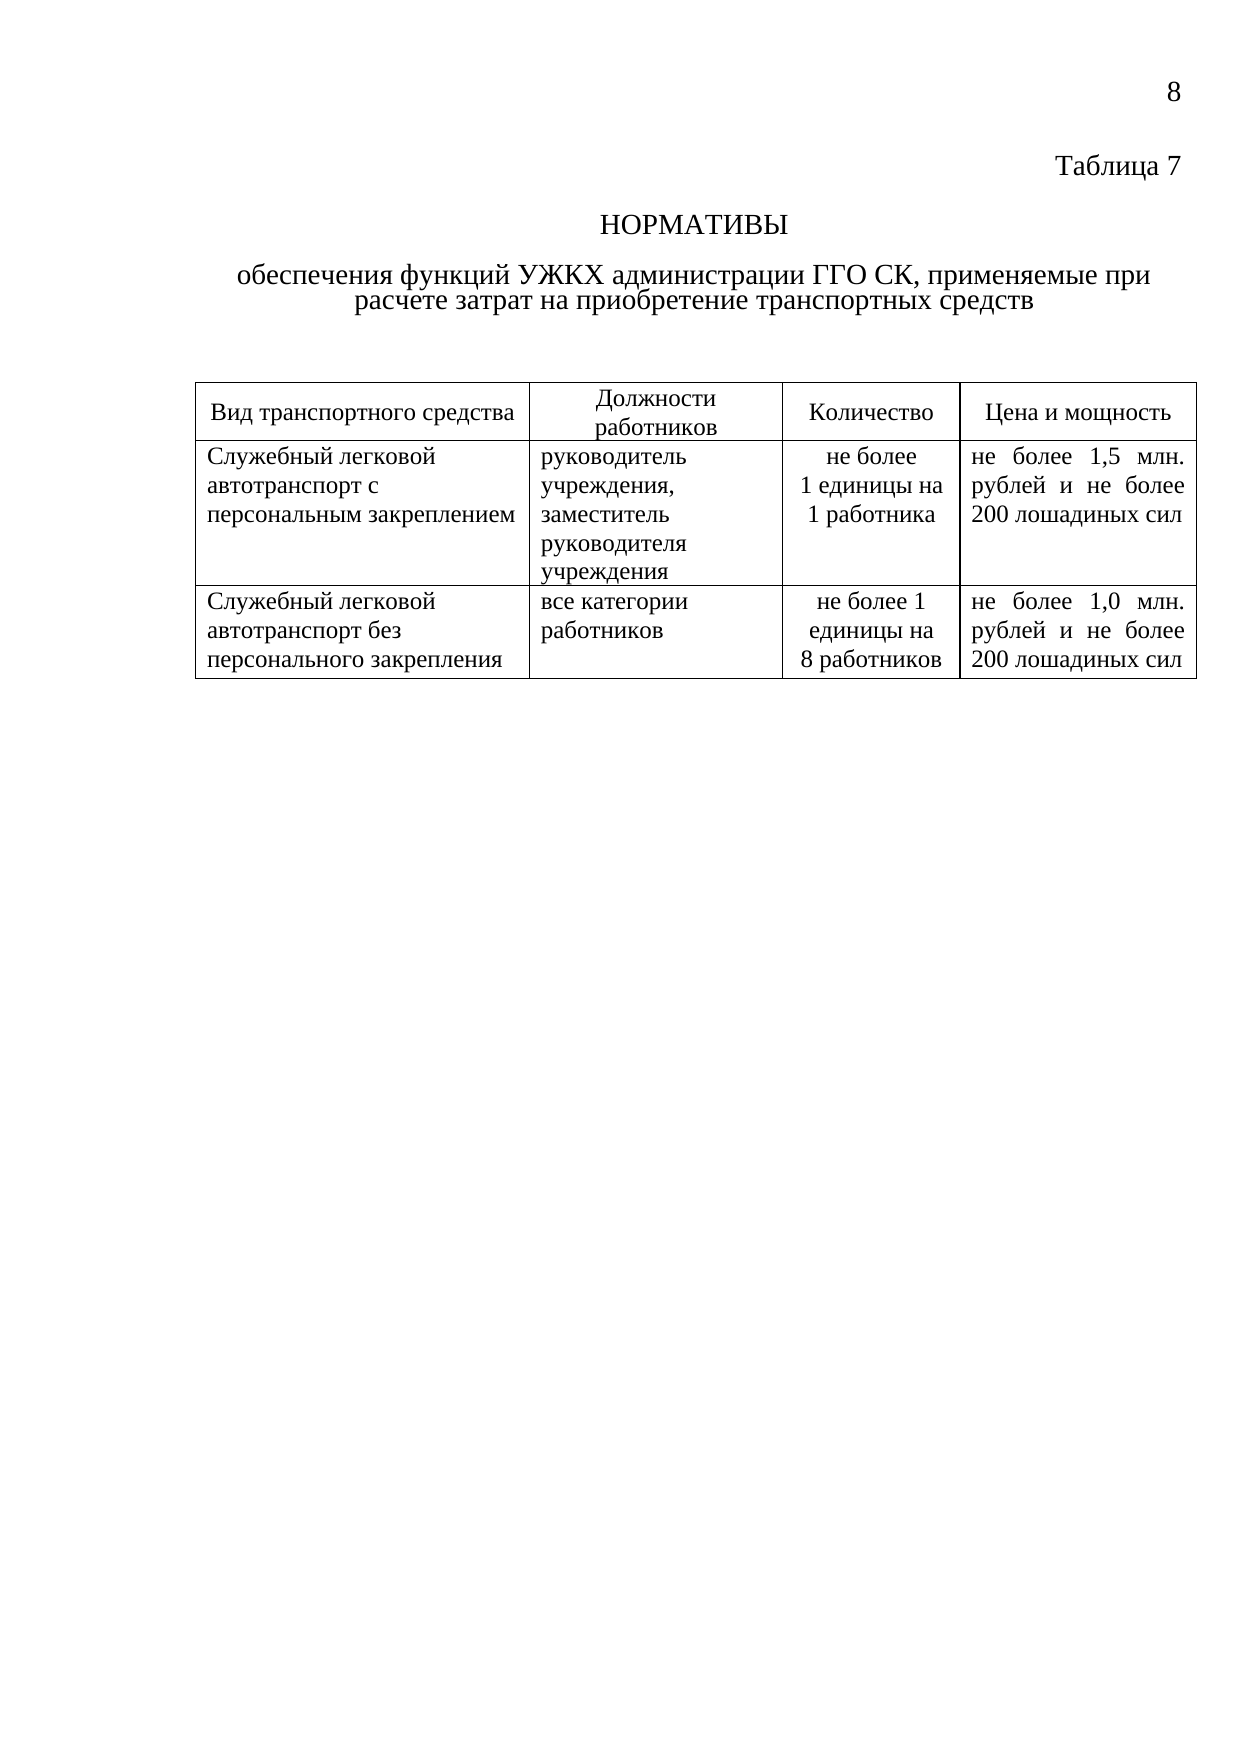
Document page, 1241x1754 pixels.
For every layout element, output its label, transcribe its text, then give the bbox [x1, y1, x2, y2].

table_cell все категории работников [530, 586, 782, 678]
table_cell Служебный легковой автотранспорт без персонального закрепления [196, 586, 529, 678]
table_header Количество [783, 383, 959, 440]
text НОРМАТИВЫ [207, 215, 1181, 240]
table_cell руководитель учреждения, заместитель руководителя учреждения [530, 441, 782, 585]
table_header Должности работников [530, 383, 782, 440]
text обеспечения функций УЖКХ администрации ГГО СК, применяемые при расчете затрат на приобретение транспортных средств [207, 265, 1181, 315]
table_cell не более 1 единицы на 8 работников [783, 586, 959, 678]
table_cell не более 1,0 млн. рублей и не более 200 лошадиных сил [961, 586, 1196, 678]
text Таблица 7 [207, 148, 1181, 181]
table_header Вид транспортного средства [196, 383, 529, 440]
table_cell Служебный легковой автотранспорт с персональным закреплением [196, 441, 529, 585]
table_cell не более 1,5 млн. рублей и не более 200 лошадиных сил [961, 441, 1196, 585]
table_cell не более 1 единицы на 1 работника [783, 441, 959, 585]
table_header Цена и мощность [961, 383, 1196, 440]
